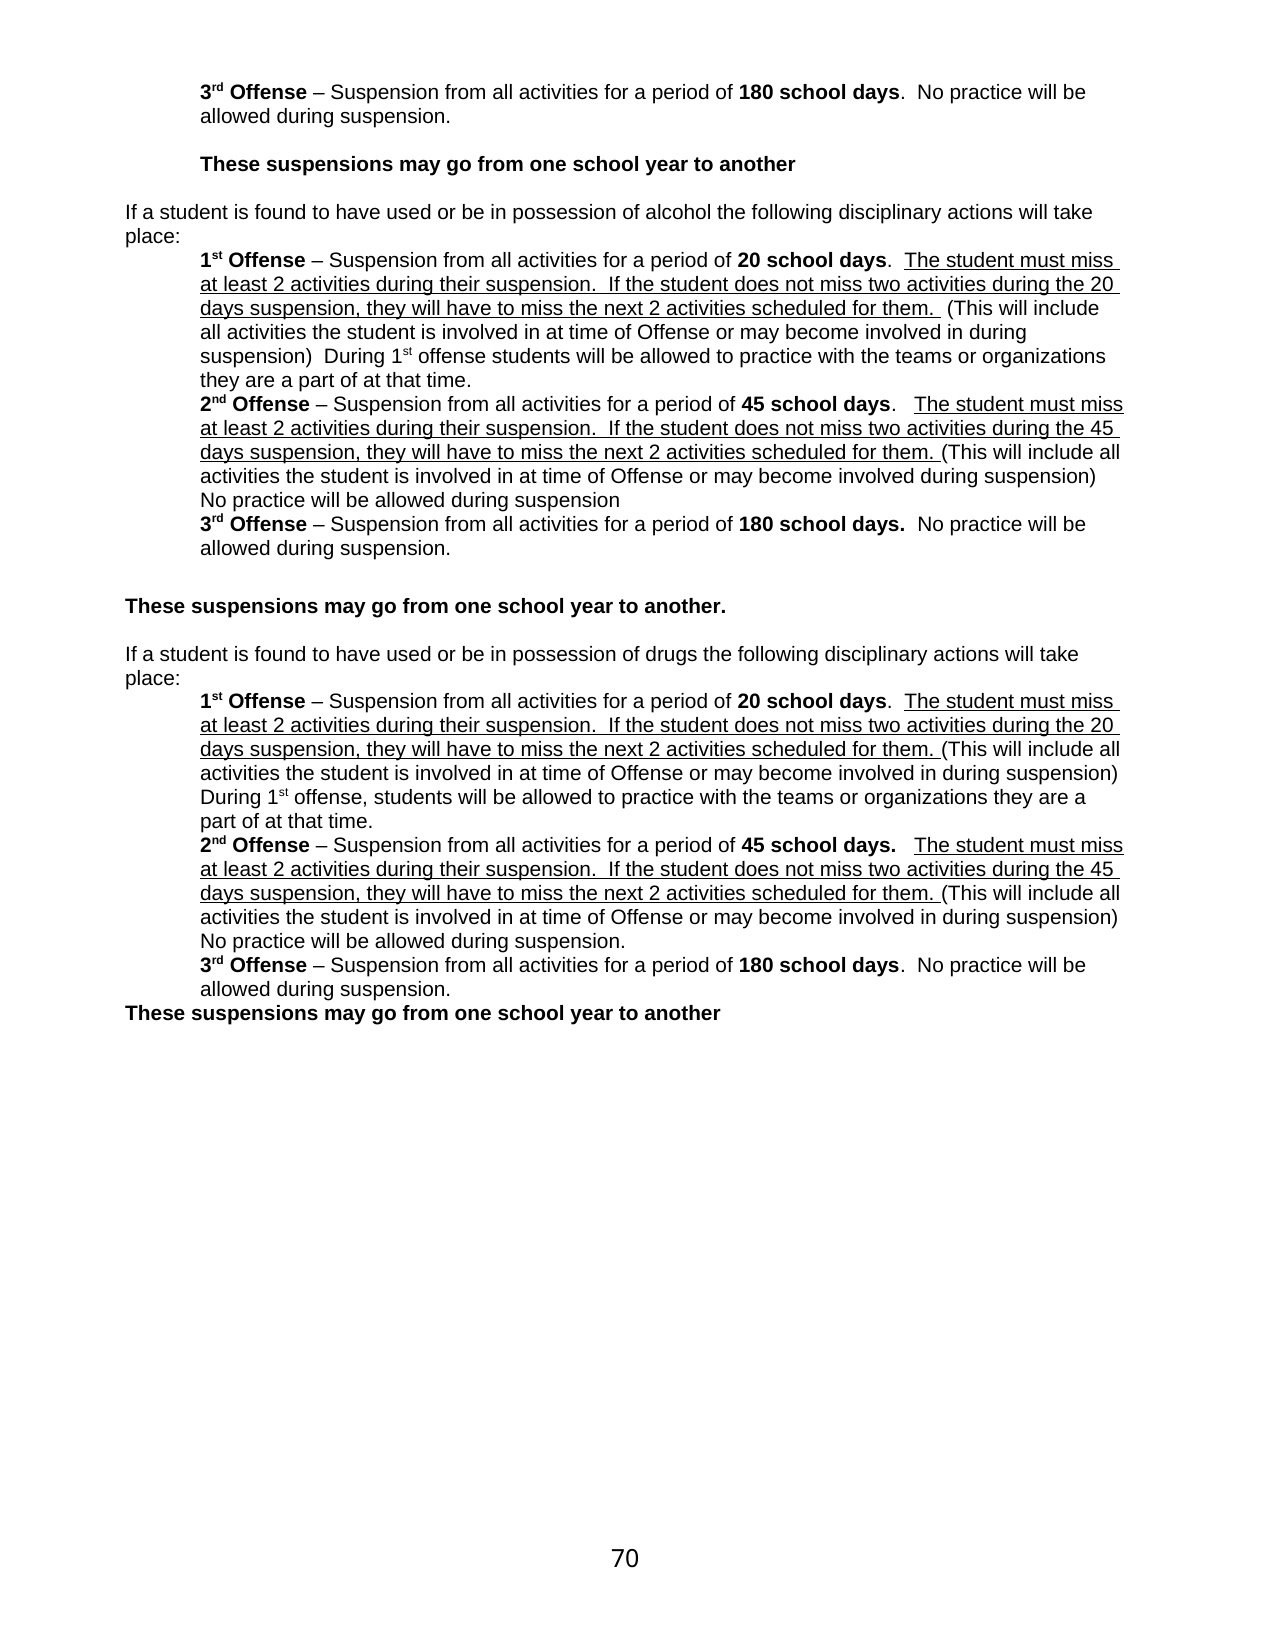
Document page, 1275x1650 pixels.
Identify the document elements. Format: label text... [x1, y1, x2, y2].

text 1st Offense – Suspension from all activities for a period of 20 school days. The student must miss at least 2 activities during their suspension. If the student does not miss two activities during the 20 days suspension, they will have to miss the next 2 activities scheduled for them. (This will include all activities the student is involved in at time of Offense or may become involved in during suspension) During 1st offense, students will be allowed to practice with the teams or organizations they are a part of at that time. [200, 689, 1125, 833]
text These suspensions may go from one school year to another [125, 1001, 1125, 1025]
text 3rd Offense – Suspension from all activities for a period of 180 school days. No practice will be allowed during suspension. [200, 80, 1125, 128]
text If a student is found to have used or be in possession of drugs the following disciplinary actions will take place: [125, 641, 1125, 689]
text 1st Offense – Suspension from all activities for a period of 20 school days. The student must miss at least 2 activities during their suspension. If the student does not miss two activities during the 20 days suspension, they will have to miss the next 2 activities scheduled for them. (This will include all activities the student is involved in at time of Offense or may become involved in during suspension) During 1st offense students will be allowed to practice with the teams or organizations they are a part of at that time. [200, 248, 1125, 392]
text 3rd Offense – Suspension from all activities for a period of 180 school days. No practice will be allowed during suspension. [200, 511, 1125, 559]
text 2nd Offense – Suspension from all activities for a period of 45 school days. The student must miss at least 2 activities during their suspension. If the student does not miss two activities during the 45 days suspension, they will have to miss the next 2 activities scheduled for them. (This will include all activities the student is involved in at time of Offense or may become involved during suspension) No practice will be allowed during suspension [200, 392, 1125, 511]
text 2nd Offense – Suspension from all activities for a period of 45 school days. The student must miss at least 2 activities during their suspension. If the student does not miss two activities during the 45 days suspension, they will have to miss the next 2 activities scheduled for them. (This will include all activities the student is involved in at time of Offense or may become involved in during suspension) No practice will be allowed during suspension. [200, 833, 1125, 953]
text If a student is found to have used or be in possession of alcohol the following disciplinary actions will take place: [125, 200, 1125, 248]
text These suspensions may go from one school year to another. [125, 593, 1125, 617]
text These suspensions may go from one school year to another [125, 152, 1125, 176]
text 3rd Offense – Suspension from all activities for a period of 180 school days. No practice will be allowed during suspension. [200, 953, 1125, 1001]
